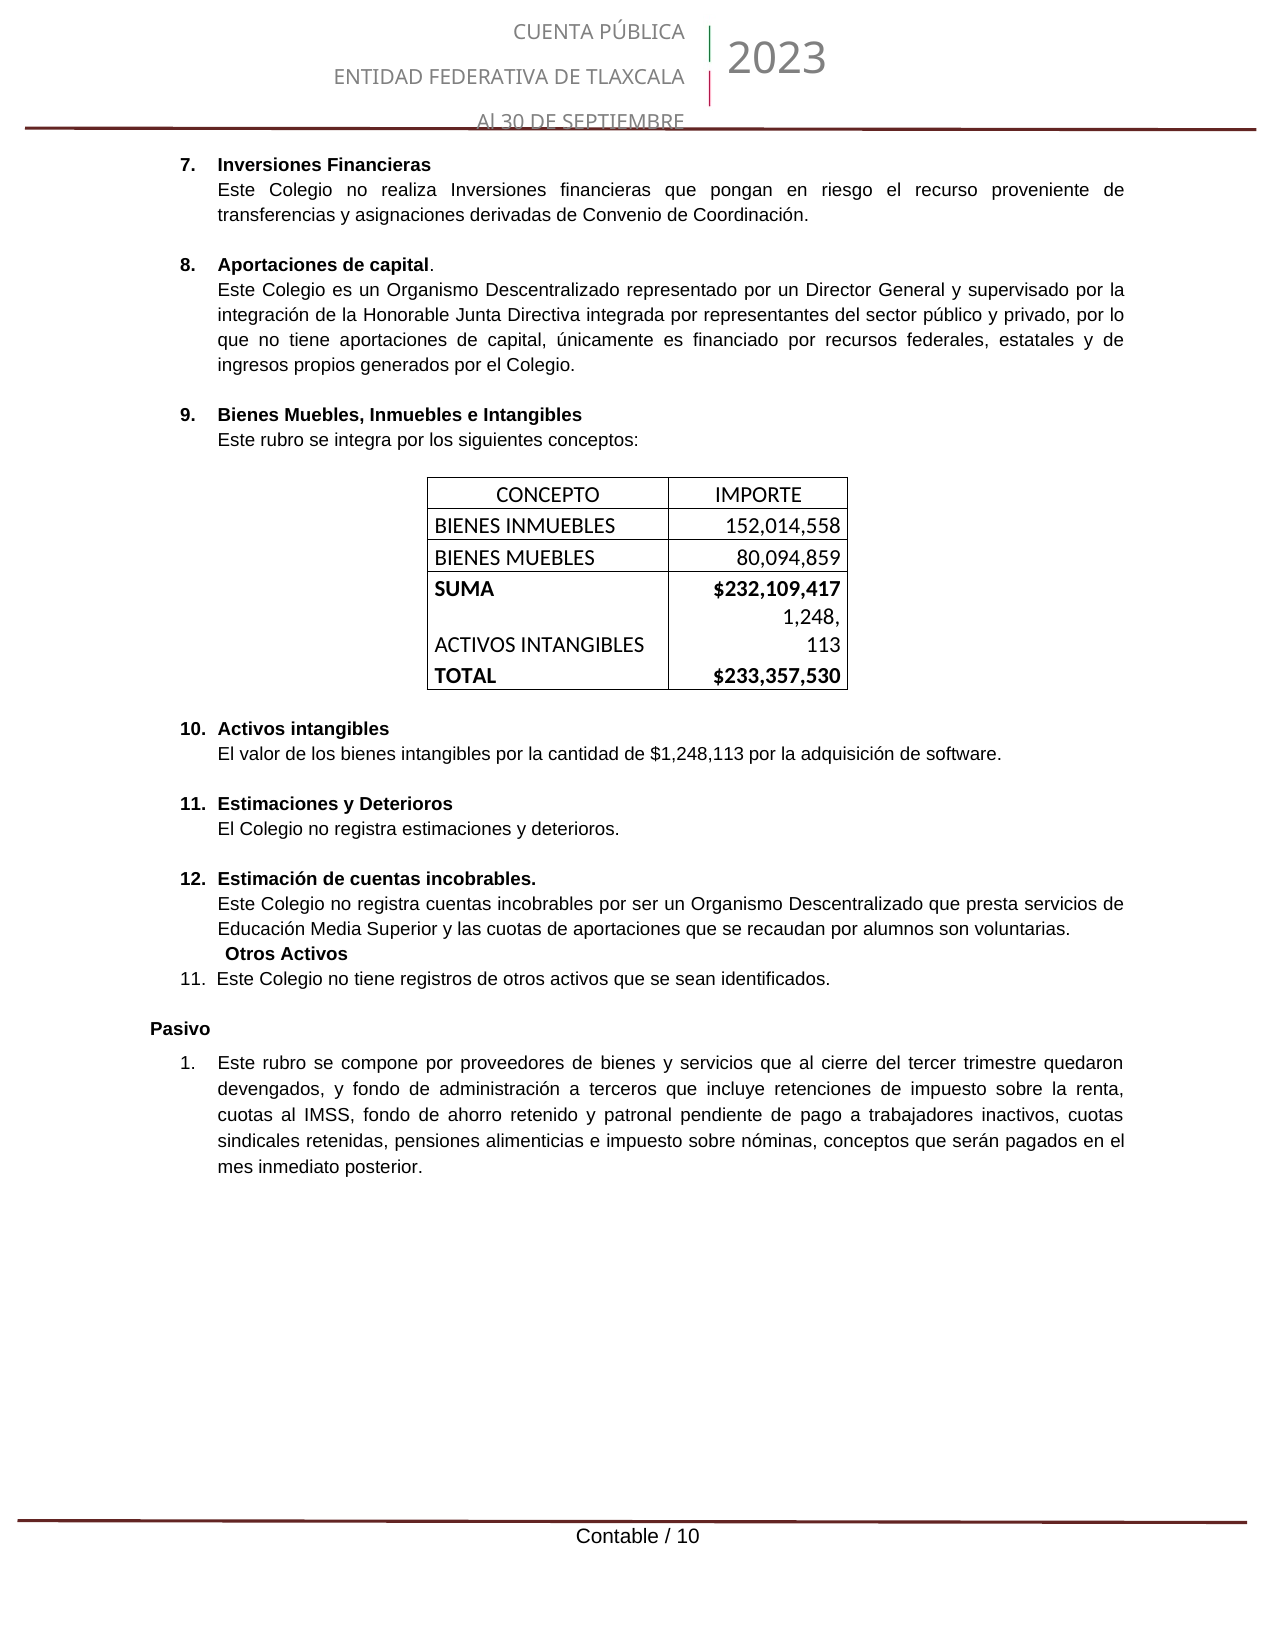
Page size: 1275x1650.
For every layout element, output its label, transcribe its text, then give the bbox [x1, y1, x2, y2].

table_cell BIENES INMUEBLES [428, 509, 668, 539]
table_cell $232,109,417 [669, 572, 847, 602]
text Este Colegio es un Organismo Descentralizado representado por un Director General y supervisado por la integración de la Honorable Junta Directiva integrada por representantes del sector público y privado, por lo que no tiene aportaciones de capital, únicamente es financiado por recursos federales, estatales y de ingresos propios generados por el Colegio. [217, 277, 1125, 377]
table_header IMPORTE [669, 478, 847, 508]
text Este rubro se integra por los siguientes conceptos: [217, 427, 1125, 452]
table_cell 80,094,859 [669, 540, 847, 571]
table_cell 152,014,558 [669, 509, 847, 539]
table_cell ACTIVOS INTANGIBLES [428, 602, 668, 658]
text Pasivo [150, 1015, 1125, 1040]
text Este Colegio no realiza Inversiones financieras que pongan en riesgo el recurso proveniente de transferencias y asignaciones derivadas de Convenio de Coordinación. [217, 177, 1125, 227]
table_header CONCEPTO [428, 478, 668, 508]
list Estimación de cuentas incobrables. [180, 865, 1125, 890]
list Estimaciones y Deterioros [180, 790, 1125, 815]
picture [702, 14, 723, 110]
list Bienes Muebles, Inmuebles e Intangibles [180, 402, 1125, 427]
table_cell $233,357,530 [669, 658, 847, 689]
text 11. Este Colegio no tiene registros de otros activos que se sean identificados. [180, 965, 1125, 990]
table_cell BIENES MUEBLES [428, 540, 668, 571]
text El valor de los bienes intangibles por la cantidad de $1,248,113 por la adquisición de software. [217, 740, 1125, 765]
table_cell TOTAL [428, 658, 668, 689]
list Este rubro se compone por proveedores de bienes y servicios que al cierre del tercer trimestre quedaron devengados, y fondo de administración a terceros que incluye retenciones de impuesto sobre la renta, cuotas al IMSS, fondo de ahorro retenido y patronal pendiente de pago a trabajadores inactivos, cuotas sindicales retenidas, pensiones alimenticias e impuesto sobre nóminas, conceptos que serán pagados en el mes inmediato posterior. [180, 1048, 1125, 1179]
list Aportaciones de capital. [180, 252, 1125, 277]
text Otros Activos [180, 940, 1125, 965]
table_cell SUMA [428, 572, 668, 602]
text El Colegio no registra estimaciones y deterioros. [217, 815, 1125, 840]
list Activos intangibles [180, 715, 1125, 740]
table_cell 1,248,113 [669, 602, 847, 658]
text Este Colegio no registra cuentas incobrables por ser un Organismo Descentralizado que presta servicios de Educación Media Superior y las cuotas de aportaciones que se recaudan por alumnos son voluntarias. [217, 890, 1125, 940]
list Inversiones Financieras [180, 152, 1125, 177]
